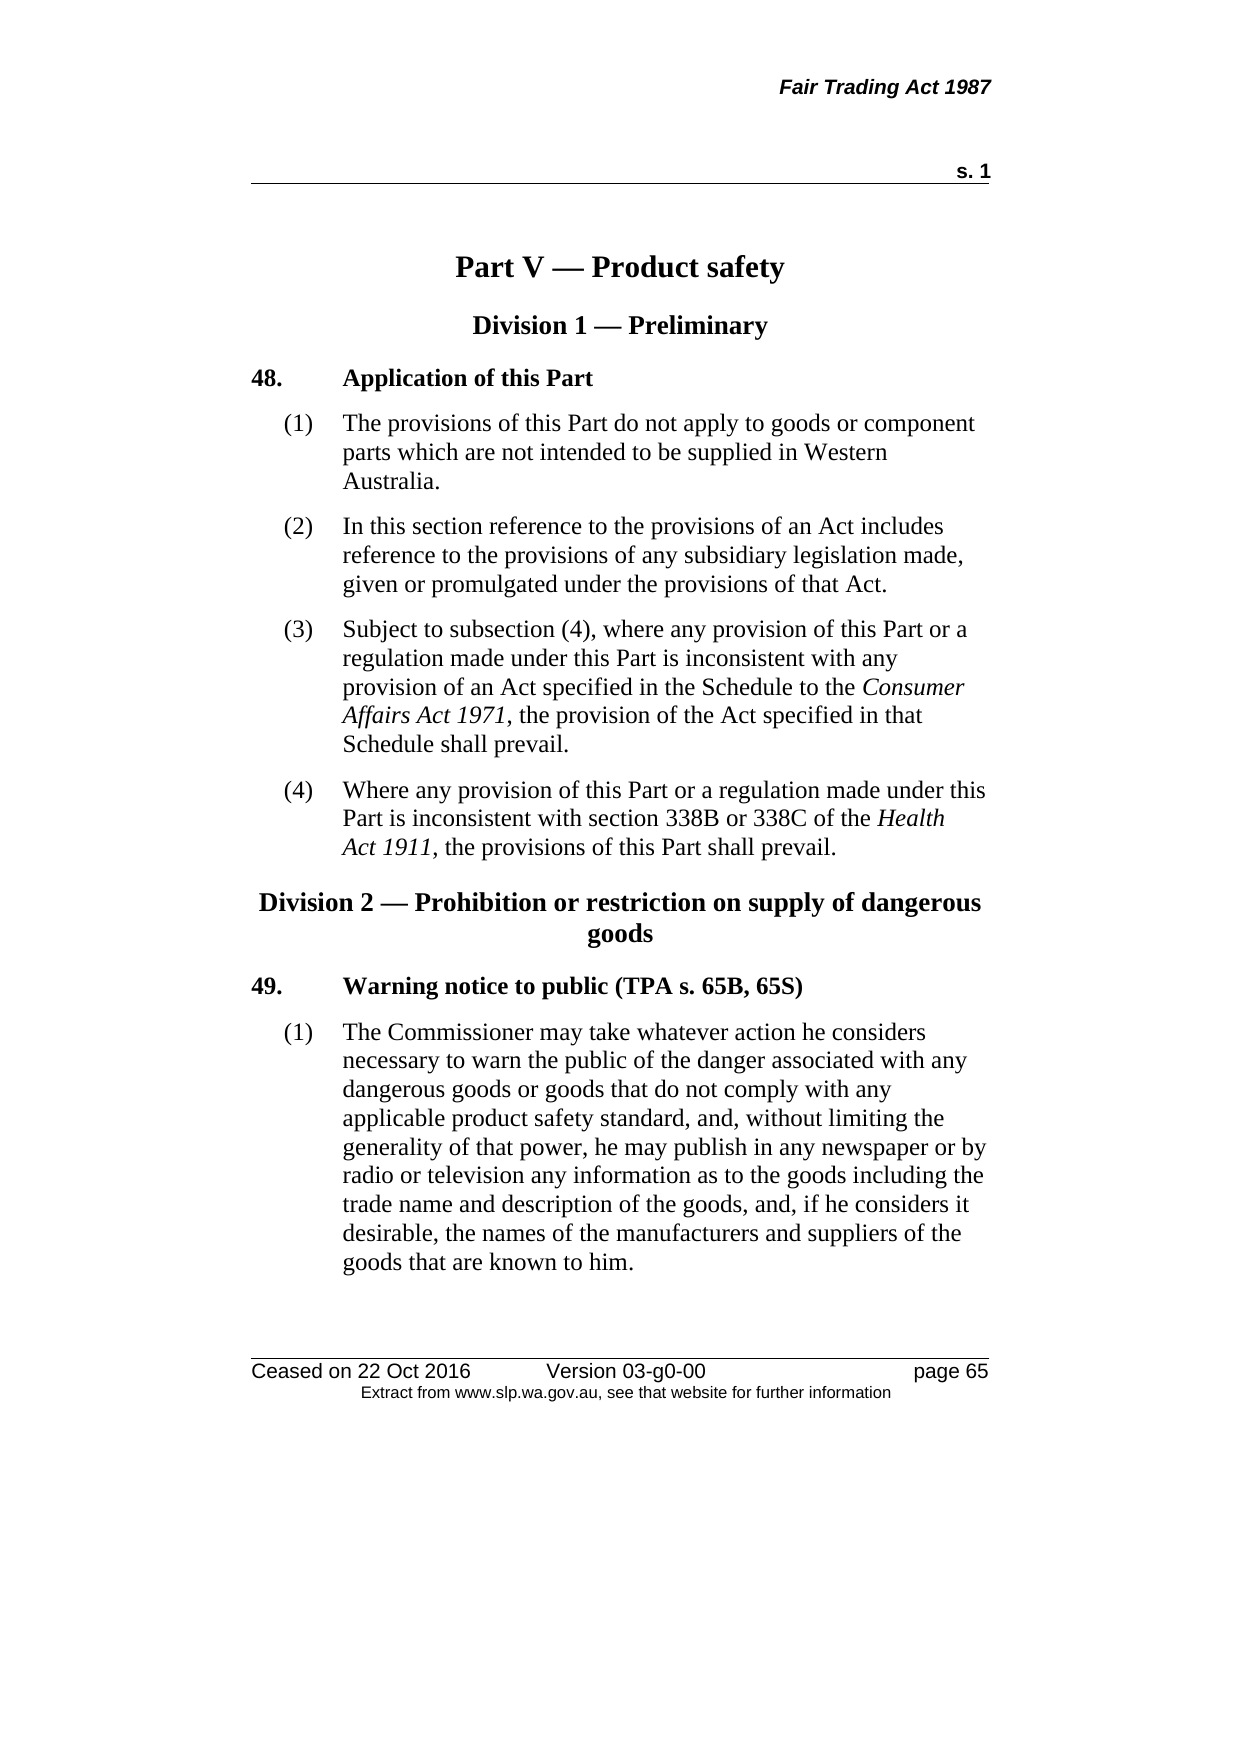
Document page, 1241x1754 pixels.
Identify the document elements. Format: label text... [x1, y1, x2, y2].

subtitle 48. Application of this Part [251, 363, 989, 392]
text (4) Where any provision of this Part or a regulation made under this Part is inconsistent with section 338B or 338C of the Health Act 1911, the provisions of this Part shall prevail. [251, 775, 989, 861]
text (1) The Commissioner may take whatever action he considers necessary to warn the public of the danger associated with any dangerous goods or goods that do not comply with any applicable product safety standard, and, without limiting the generality of that power, he may publish in any newspaper or by radio or television any information as to the goods including the trade name and description of the goods, and, if he considers it desirable, the names of the manufacturers and suppliers of the goods that are known to him. [251, 1017, 989, 1275]
text (1) The provisions of this Part do not apply to goods or component parts which are not intended to be supplied in . [251, 408, 989, 495]
subtitle 49. Warning notice to public (TPA s. 65B, 65S) [251, 971, 989, 1000]
text (3) Subject to subsection (4), where any provision of this Part or a regulation made under this Part is inconsistent with any provision of an Act specified in the Schedule to the Consumer Affairs Act 1971, the provision of the Act specified in that Schedule shall prevail. [251, 614, 989, 758]
subtitle Division 2 — Prohibition or restriction on supply of dangerous goods [251, 886, 989, 948]
subtitle Part V — Product safety [251, 248, 989, 284]
subtitle Division 1 — Preliminary [251, 309, 989, 340]
text (2) In this section reference to the provisions of an Act includes reference to the provisions of any subsidiary legislation made, given or promulgated under the provisions of that Act. [251, 511, 989, 598]
